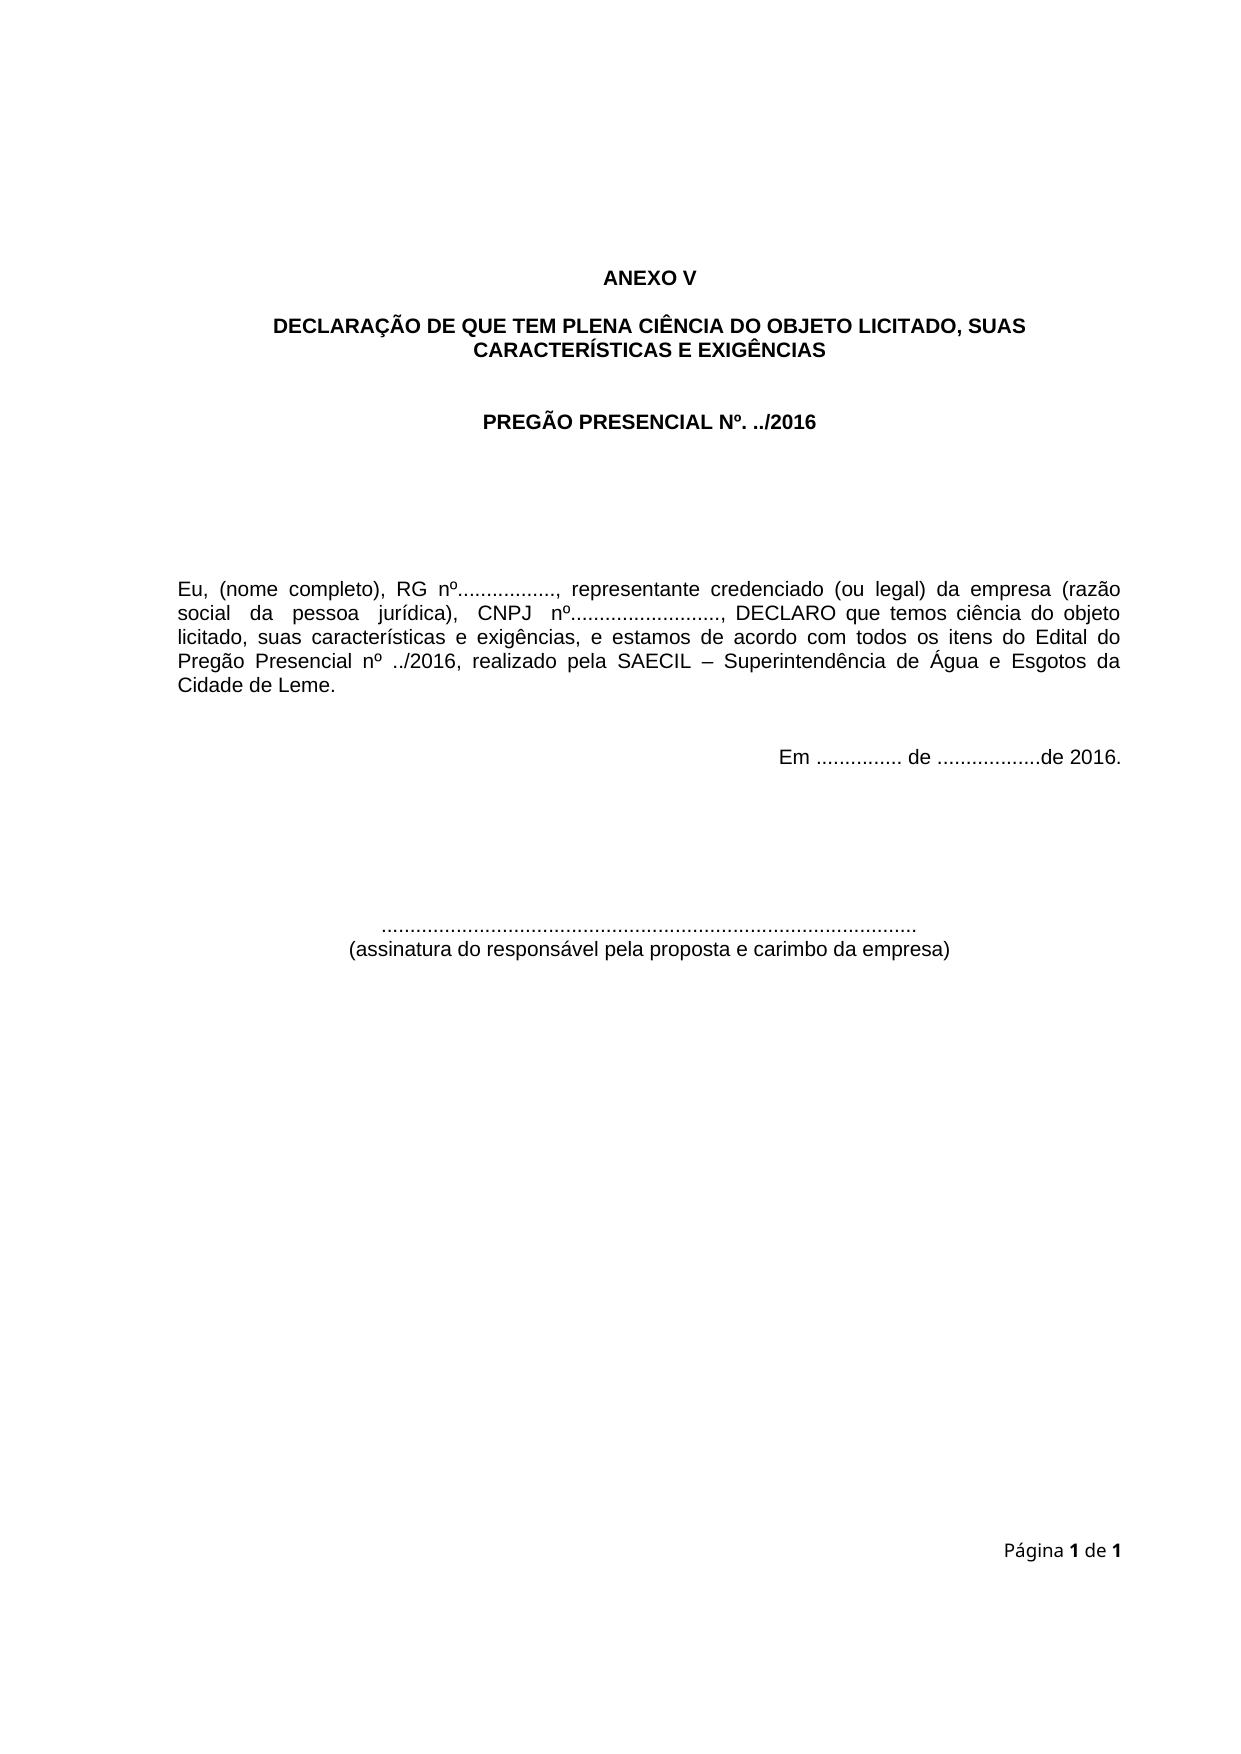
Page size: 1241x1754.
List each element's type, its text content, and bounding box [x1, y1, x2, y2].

text Eu, (nome completo), RG nº................., representante credenciado (ou legal) da empresa (razão social da pessoa jurídica), CNPJ nº.........................., DECLARO que temos ciência do objeto licitado, suas características e exigências, e estamos de acordo com todos os itens do Edital do Pregão Presencial nº ../2016, realizado pela SAECIL – Superintendência de Água e Esgotos da Cidade de Leme. [177, 577, 1122, 697]
text PREGÃO PRESENCIAL Nº. ../2016 [177, 409, 1122, 433]
text ............................................................................................. [177, 913, 1122, 937]
text Em ............... de ..................de 2016. [177, 745, 1122, 769]
text ANEXO V [177, 266, 1122, 290]
text DECLARAÇÃO DE QUE TEM PLENA CIÊNCIA DO OBJETO LICITADO, SUAS CARACTERÍSTICAS E EXIGÊNCIAS [177, 314, 1122, 362]
text (assinatura do responsável pela proposta e carimbo da empresa) [177, 937, 1122, 961]
